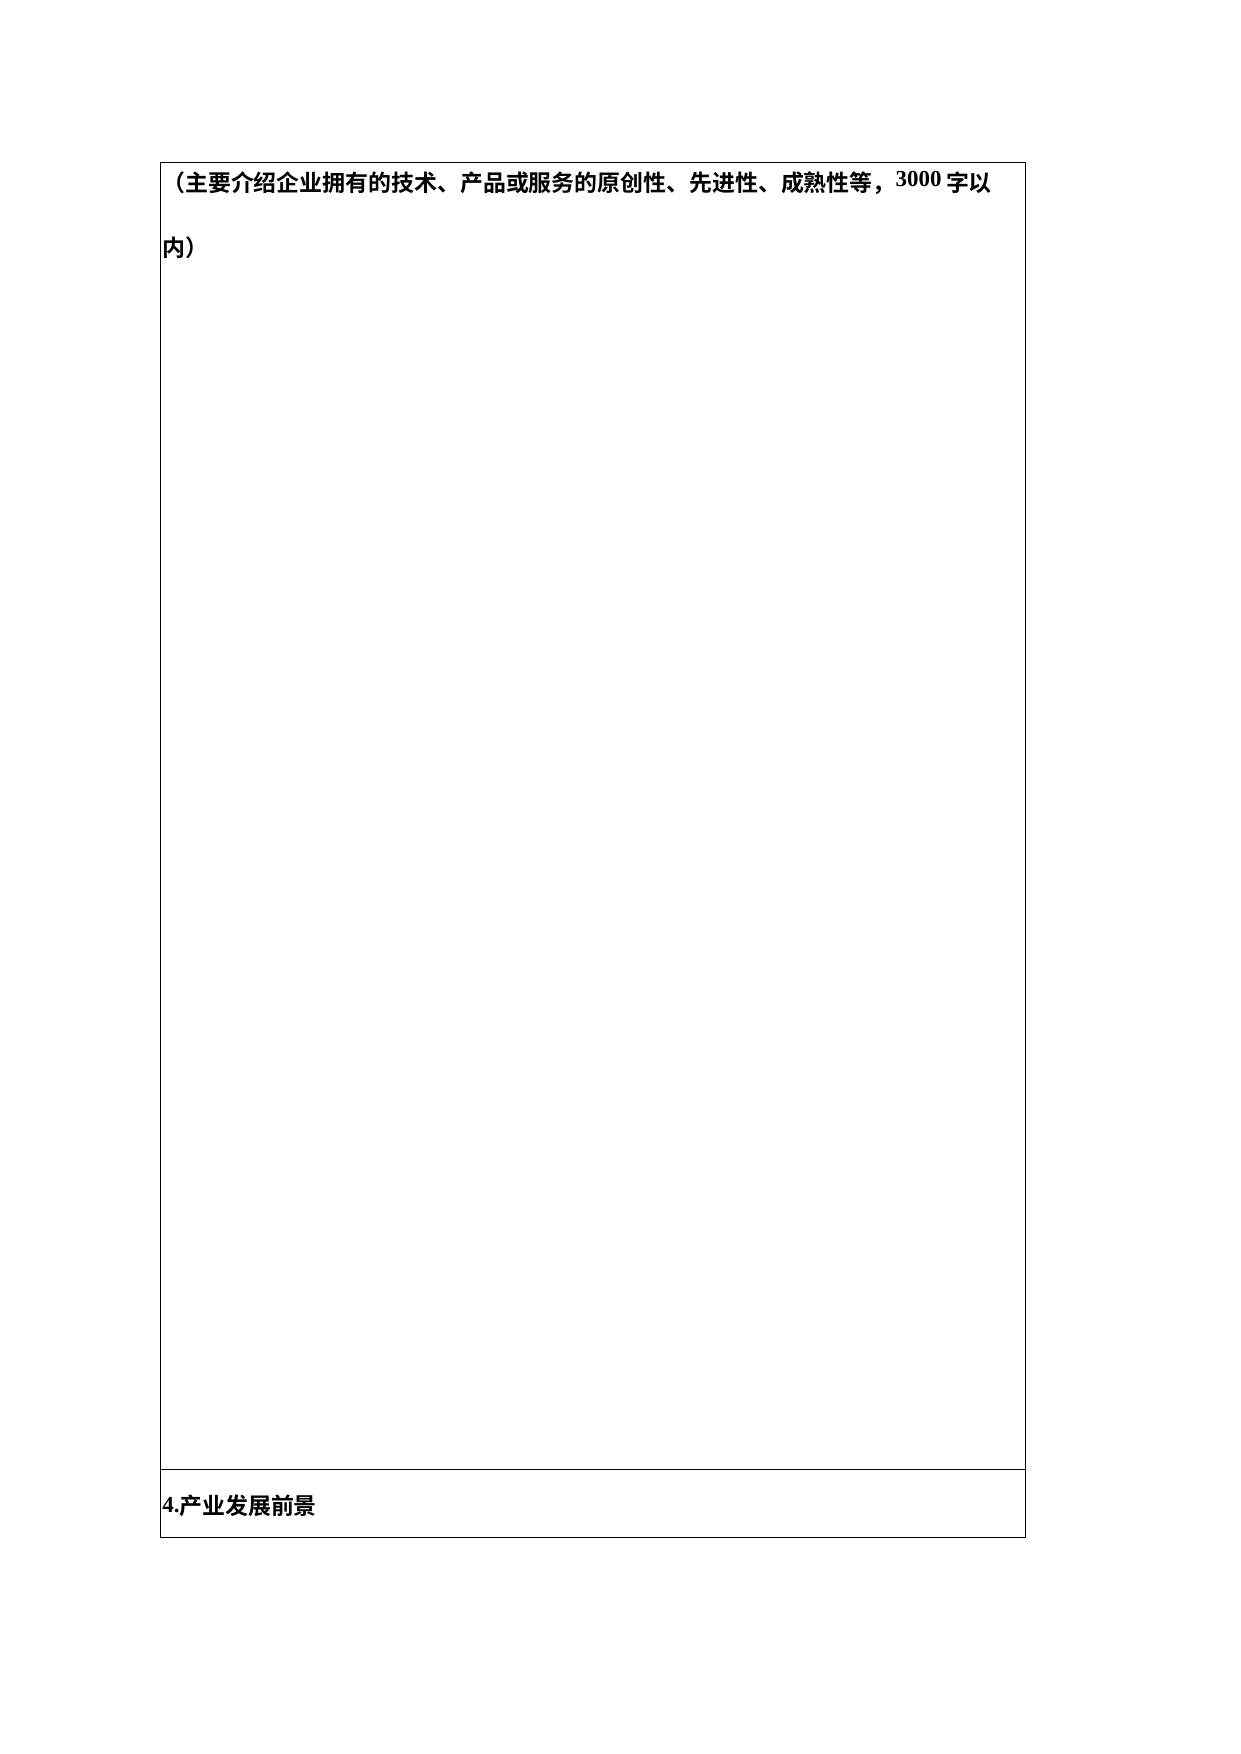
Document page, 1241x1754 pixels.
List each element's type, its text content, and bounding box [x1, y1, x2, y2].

table_cell 4.产业发展前景 [161, 1470, 1025, 1537]
table_cell （主要介绍企业拥有的技术、产品或服务的原创性、先进性、成熟性等，3000字以内） [161, 163, 1025, 1469]
